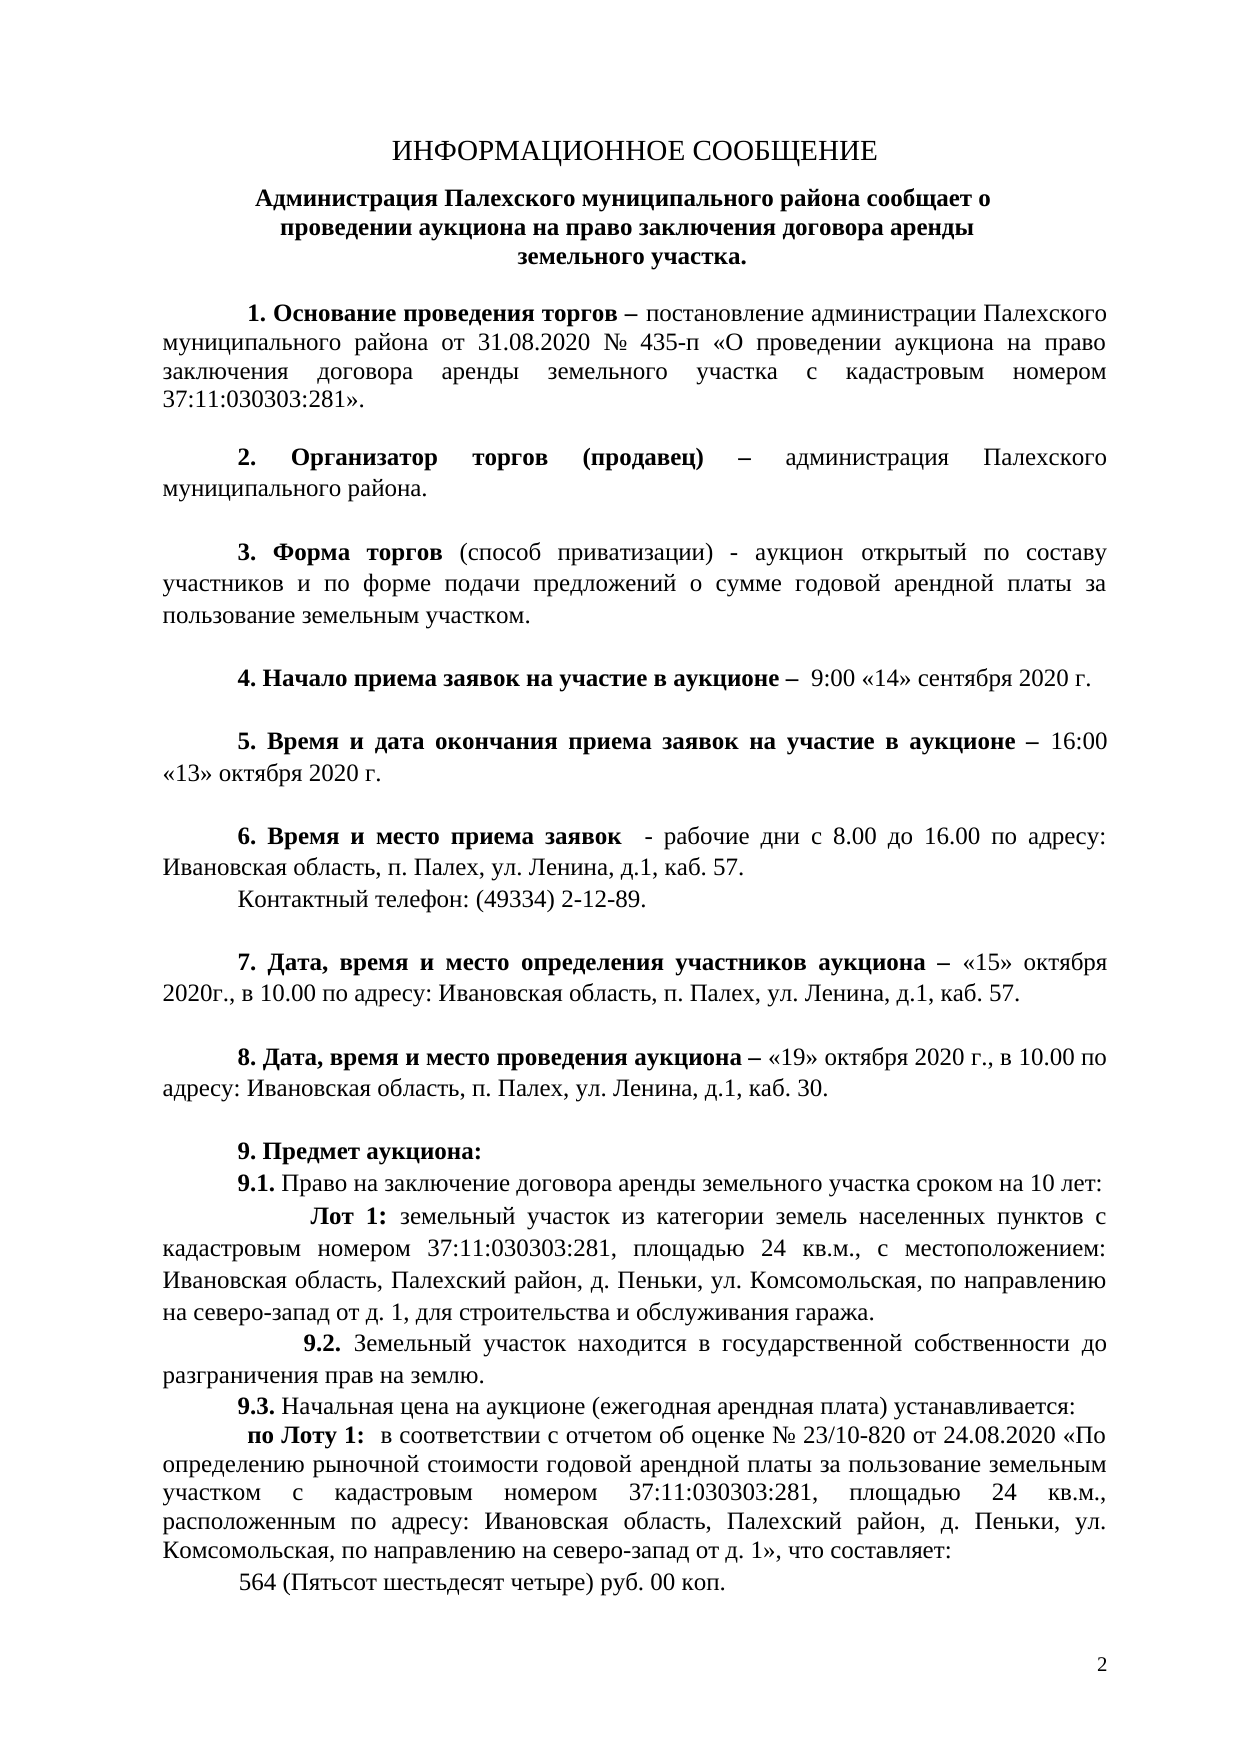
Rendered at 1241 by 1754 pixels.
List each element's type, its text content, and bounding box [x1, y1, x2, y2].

list 9.2. Земельный участок находится в государственной собственности до разграничения прав на землю. [162, 1328, 1107, 1388]
text по Лоту 1: в соответствии с отчетом об оценке № 23/10-820 от 24.08.2020 «По определению рыночной стоимости годовой арендной платы за пользование земельным участком с кадастровым номером 37:11:030303:281, площадью 24 кв.м., расположенным по адресу: Ивановская область, Палехский район, д. Пеньки, ул. Комсомольская, по направлению на северо-запад от д. 1», что составляет: [162, 1420, 1107, 1564]
list 9.1. Право на заключение договора аренды земельного участка сроком на 10 лет: [162, 1168, 1107, 1197]
title земельного участка. [162, 241, 1107, 269]
text 564 (Пятьсот шестьдесят четыре) руб. 00 коп. [163, 1564, 1107, 1597]
text . Форма торгов (способ приватизации) - аукцион открытый по составу участников и по форме подачи предложений о сумме годовой арендной платы за пользование земельным участком. [162, 537, 1107, 628]
list Контактный телефон: (49334) 2-12-89. [162, 884, 1107, 913]
list 2. Организатор торгов (продавец) – администрация Палехского муниципального района. [162, 442, 1107, 502]
text 9.3. Начальная цена на аукционе (ежегодная арендная плата) устанавливается: [162, 1391, 1107, 1420]
list . Время и место приема заявок - рабочие дни с 8.00 до 16.00 по адресу: Ивановская область, п. Палех, ул. Ленина, д.1, каб. 57. [162, 821, 1107, 881]
title Администрация Палехского муниципального района сообщает о [162, 183, 1107, 212]
list Лот 1: земельный участок из категории земель населенных пунктов с кадастровым номером 37:11:030303:281, площадью 24 кв.м., с местоположением: Ивановская область, Палехский район, д. Пеньки, ул. Комсомольская, по направлению на северо-запад от д. 1, для строительства и обслуживания гаража. [162, 1199, 1107, 1325]
list . Начало приема заявок на участие в аукционе – 9:00 «14» сентября 2020 г. [162, 663, 1107, 692]
list . Дата, время и место проведения аукциона – «19» октября 2020 г., в 10.00 по адресу: Ивановская область, п. Палех, ул. Ленина, д.1, каб. 30. [162, 1042, 1107, 1102]
text ИНФОРМАЦИОННОЕ СООБЩЕНИЕ [162, 133, 1107, 166]
list . Дата, время и место определения участников аукциона – «15» октября 2020г., в 10.00 по адресу: Ивановская область, п. Палех, ул. Ленина, д.1, каб. 57. [162, 947, 1107, 1007]
list 9. Предмет аукциона: [162, 1136, 1107, 1165]
list . Время и дата окончания приема заявок на участие в аукционе – 16:00 «13» октября 2020 г. [162, 726, 1107, 786]
title проведении аукциона на право заключения договора аренды [162, 212, 1107, 241]
text 1. Основание проведения торгов – постановление администрации Палехского муниципального района от 31.08.2020 № 435-п «О проведении аукциона на право заключения договора аренды земельного участка с кадастровым номером 37:11:030303:281». [162, 298, 1107, 413]
